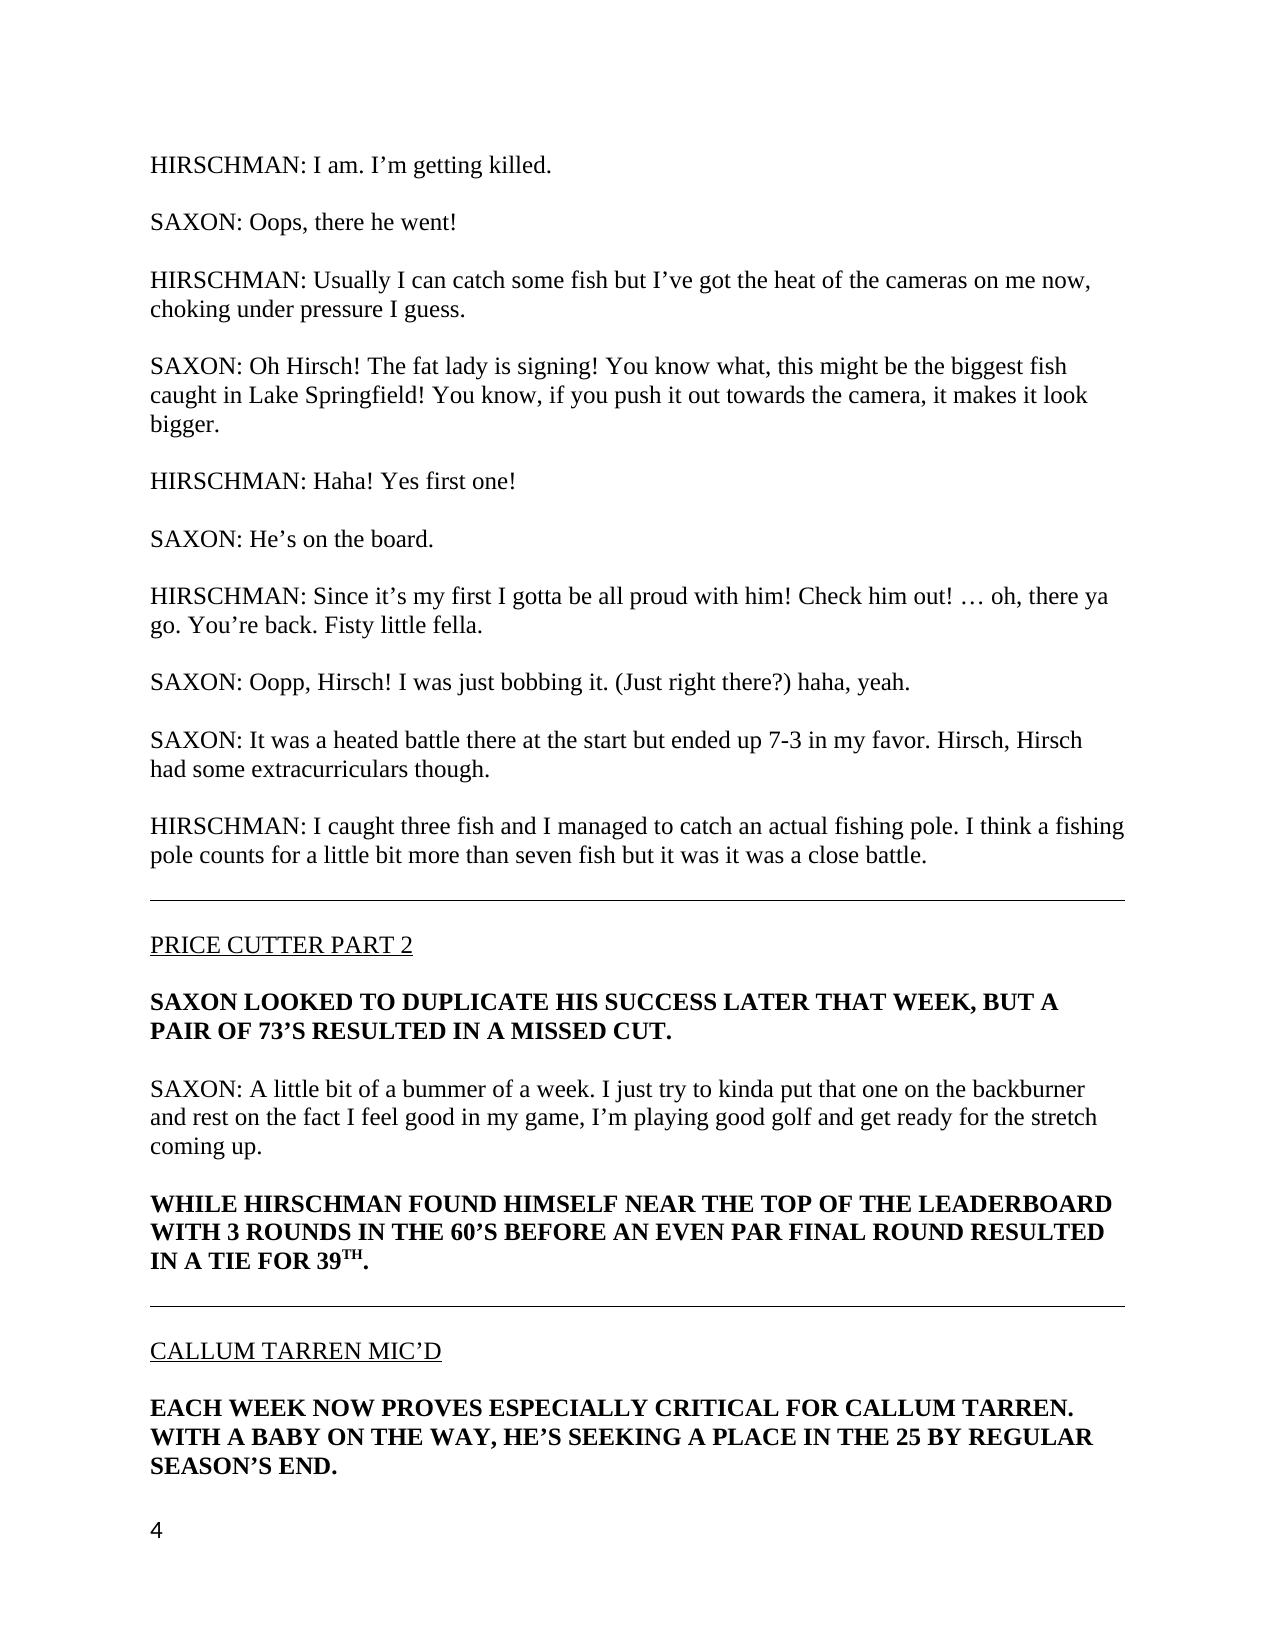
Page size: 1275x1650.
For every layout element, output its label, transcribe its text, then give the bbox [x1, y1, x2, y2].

text HIRSCHMAN: Since it’s my first I gotta be all proud with him! Check him out! … oh, there ya go. You’re back. Fisty little fella. [150, 581, 1125, 639]
text SAXON: It was a heated battle there at the start but ended up 7-3 in my favor. Hirsch, Hirsch had some extracurriculars though. [150, 725, 1125, 782]
text HIRSCHMAN: Usually I can catch some fish but I’ve got the heat of the cameras on me now, choking under pressure I guess. [150, 265, 1125, 322]
text SAXON: Oh Hirsch! The fat lady is signing! You know what, this might be the biggest fish caught in Lake Springfield! You know, if you push it out towards the camera, it makes it look bigger. [150, 351, 1125, 437]
text EACH WEEK NOW PROVES ESPECIALLY CRITICAL FOR CALLUM TARREN. WITH A BABY ON THE WAY, HE’S SEEKING A PLACE IN THE 25 BY REGULAR SEASON’S END. [150, 1393, 1125, 1480]
text HIRSCHMAN: Haha! Yes first one! [150, 466, 1125, 495]
text HIRSCHMAN: I caught three fish and I managed to catch an actual fishing pole. I think a fishing pole counts for a little bit more than seven fish but it was it was a close battle. [150, 811, 1125, 869]
text SAXON: Oopp, Hirsch! I was just bobbing it. (Just right there?) haha, yeah. [150, 667, 1125, 696]
text SAXON LOOKED TO DUPLICATE HIS SUCCESS LATER THAT WEEK, BUT A PAIR OF 73’S RESULTED IN A MISSED CUT. [150, 987, 1125, 1045]
text SAXON: A little bit of a bummer of a week. I just try to kinda put that one on the backburner and rest on the fact I feel good in my game, I’m playing good golf and get ready for the stretch coming up. [150, 1074, 1125, 1160]
text WHILE HIRSCHMAN FOUND HIMSELF NEAR THE TOP OF THE LEADERBOARD WITH 3 ROUNDS IN THE 60’S BEFORE AN EVEN PAR FINAL ROUND RESULTED IN A TIE FOR 39TH. [150, 1189, 1125, 1275]
text SAXON: Oops, there he went! [150, 207, 1125, 236]
text SAXON: He’s on the board. [150, 524, 1125, 552]
text PRICE CUTTER PART 2 [150, 930, 1125, 959]
text HIRSCHMAN: I am. I’m getting killed. [150, 150, 1125, 179]
text CALLUM TARREN MIC’D [150, 1336, 1125, 1365]
